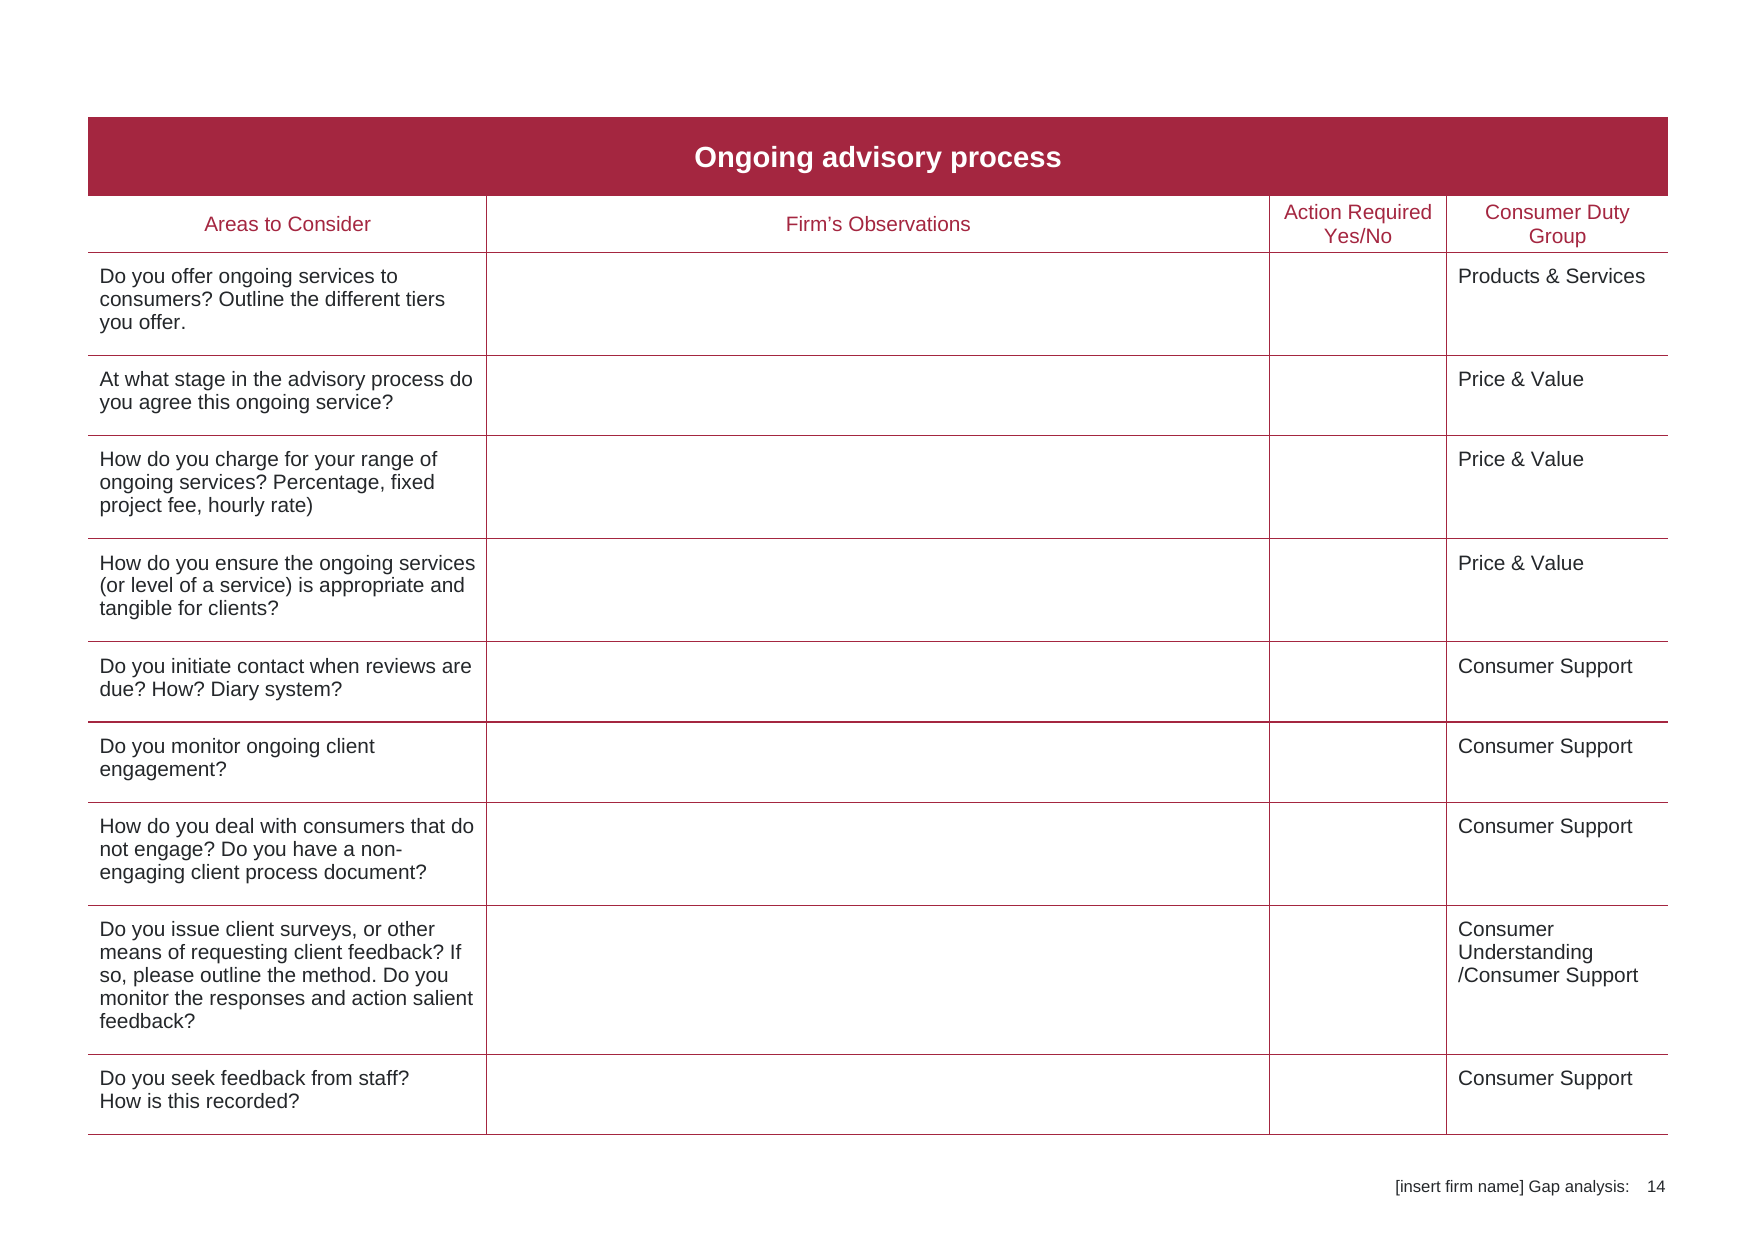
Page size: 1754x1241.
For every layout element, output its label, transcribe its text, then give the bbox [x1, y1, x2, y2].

table_cell Price & Value [1447, 356, 1668, 435]
table_cell Consumer Support [1447, 803, 1668, 905]
table_cell [1270, 723, 1446, 802]
table_cell Areas to Consider [88, 196, 486, 252]
table_cell [1270, 539, 1446, 641]
table_cell [487, 723, 1269, 802]
table_cell [1270, 642, 1446, 721]
table_cell [487, 356, 1269, 435]
table_cell Price & Value [1447, 539, 1668, 641]
table_cell [487, 436, 1269, 538]
table_cell Consumer Support [1447, 642, 1668, 721]
table_cell How do you charge for your range of ongoing services? Percentage, fixed project fee, hourly rate) [88, 436, 486, 538]
table_cell Do you offer ongoing services to consumers? Outline the different tiers you offer. [88, 253, 486, 355]
table_cell Consumer Support [1447, 723, 1668, 802]
table_cell Products & Services [1447, 253, 1668, 355]
table_cell [1270, 803, 1446, 905]
table_header Ongoing advisory process [88, 118, 1668, 195]
table_cell Do you monitor ongoing client engagement? [88, 723, 486, 802]
table_cell At what stage in the advisory process do you agree this ongoing service? [88, 356, 486, 435]
table_cell [487, 803, 1269, 905]
table_cell [487, 642, 1269, 721]
table_cell Do you issue client surveys, or other means of requesting client feedback? If so, please outline the method. Do you monitor the responses and action salient feedback? [88, 906, 486, 1054]
table_cell Consumer Duty Group [1447, 196, 1668, 252]
table_cell Price & Value [1447, 436, 1668, 538]
table_cell [1270, 253, 1446, 355]
table_cell Consumer Understanding /Consumer Support [1447, 906, 1668, 1054]
table_cell How do you ensure the ongoing services (or level of a service) is appropriate and tangible for clients? [88, 539, 486, 641]
table_cell How do you deal with consumers that do not engage? Do you have a non-engaging client process document? [88, 803, 486, 905]
table_cell Do you seek feedback from staff? How is this recorded? [88, 1055, 486, 1134]
table_cell [1270, 436, 1446, 538]
table_cell Consumer Support [1447, 1055, 1668, 1134]
table_cell [487, 906, 1269, 1054]
table_cell [487, 253, 1269, 355]
table_cell Firm’s Observations [487, 196, 1269, 252]
table_cell [1270, 356, 1446, 435]
table_cell [1270, 906, 1446, 1054]
table_cell Do you initiate contact when reviews are due? How? Diary system? [88, 642, 486, 721]
table_cell [487, 539, 1269, 641]
table_cell [487, 1055, 1269, 1134]
table_cell [1270, 1055, 1446, 1134]
table_cell Action Required Yes/No [1270, 196, 1446, 252]
